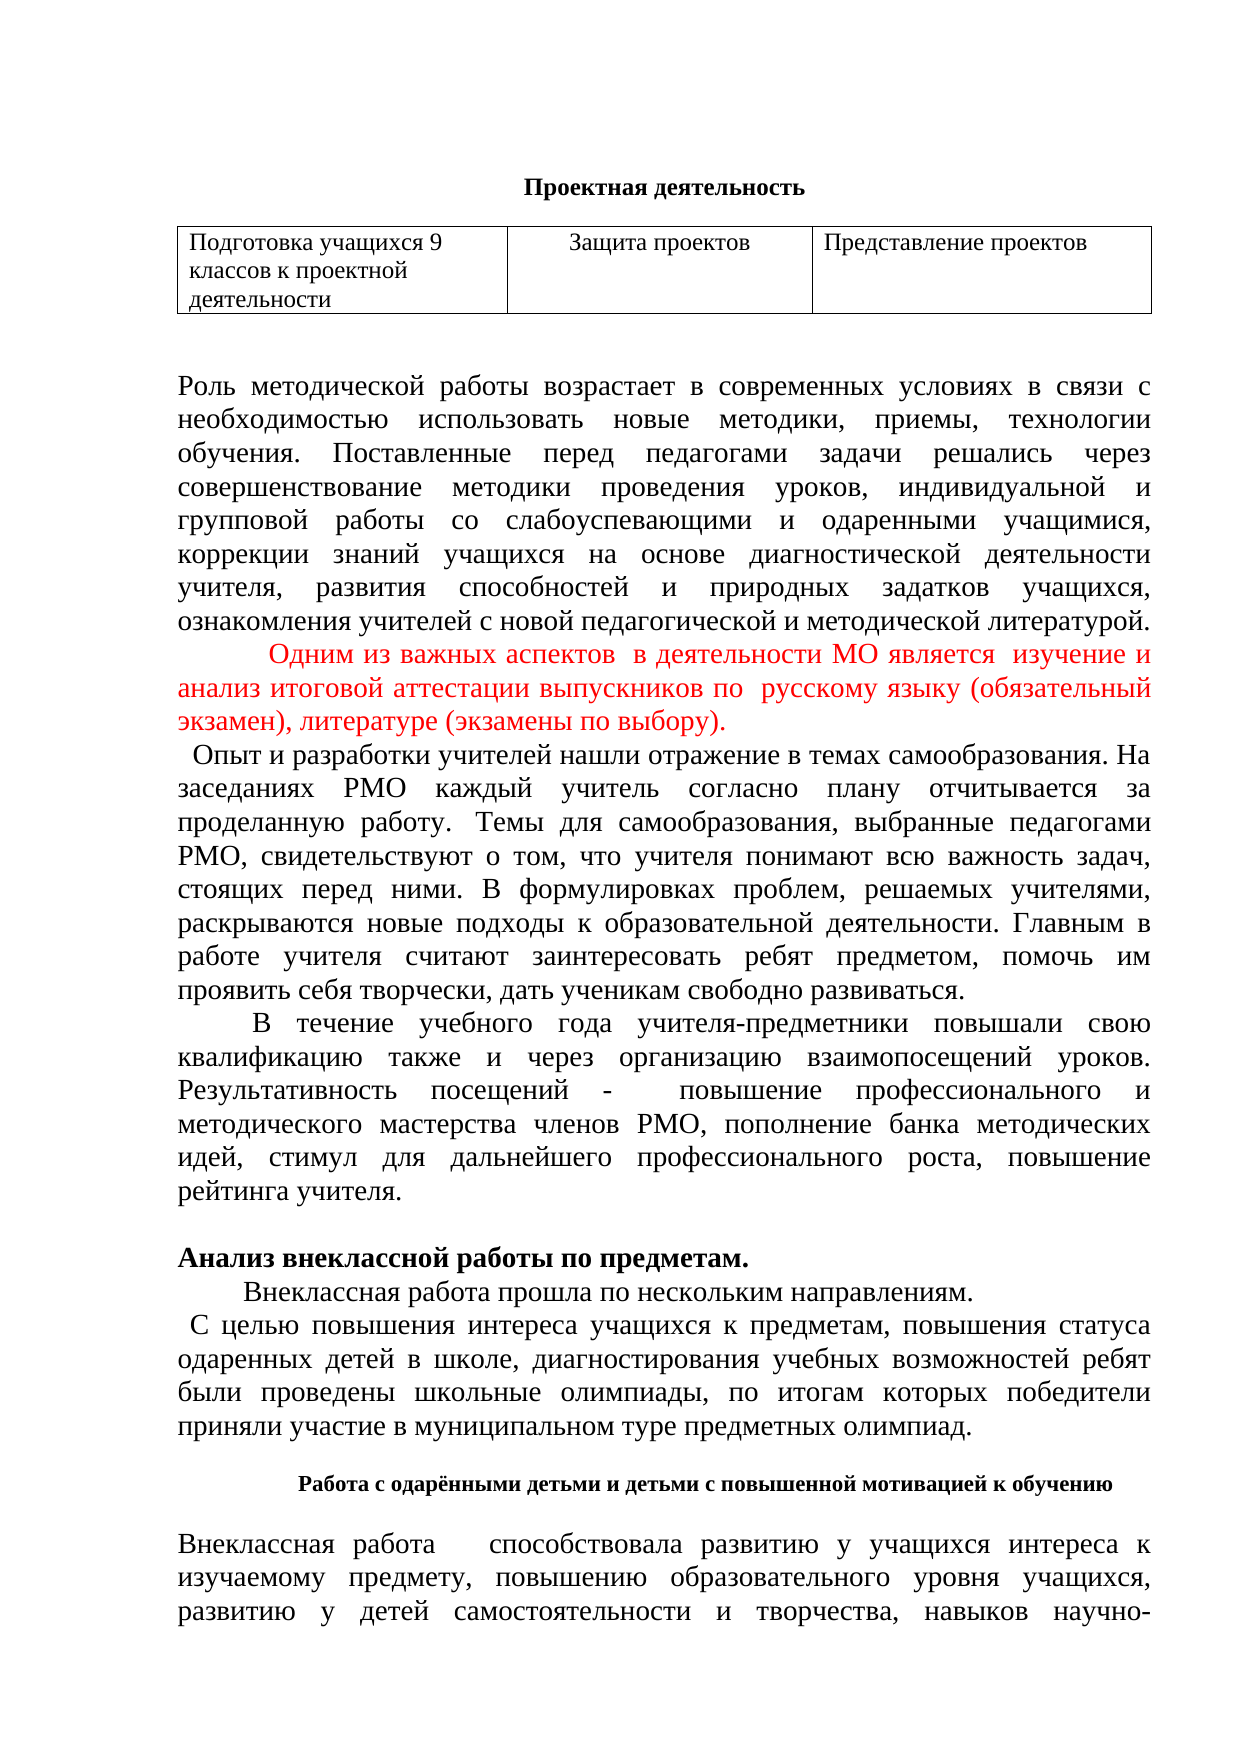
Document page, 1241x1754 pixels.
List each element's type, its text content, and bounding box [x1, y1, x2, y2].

text Работа с одарёнными детьми и детьми с повышенной мотивацией к обучению [252, 1471, 1152, 1497]
text Опыт и разработки учителей нашли отражение в темах самообразования. На заседаниях РМО каждый учитель согласно плану отчитывается за проделанную работу. Темы для самообразования, выбранные педагогами РМО, свидетельствуют о том, что учителя понимают всю важность задач, стоящих перед ними. В формулировках проблем, решаемых учителями, раскрываются новые подходы к образовательной деятельности. Главным в работе учителя считают заинтересовать ребят предметом, помочь им проявить себя творчески, дать ученикам свободно развиваться. [177, 737, 1152, 1005]
text Проектная деятельность [177, 172, 1152, 201]
table_header Подготовка учащихся 9 классов к проектной деятельности [178, 227, 507, 313]
text Внеклассная работа прошла по нескольким направлениям. [177, 1274, 1152, 1307]
text Анализ внеклассной работы по предметам. [177, 1240, 1152, 1274]
text С целью повышения интереса учащихся к предметам, повышения статуса одаренных детей в школе, диагностирования учебных возможностей ребят были проведены школьные олимпиады, по итогам которых победители приняли участие в муниципальном туре предметных олимпиад. [177, 1307, 1152, 1441]
table_header Защита проектов [508, 227, 812, 313]
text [177, 1526, 1152, 1627]
text Одним из важных аспектов в деятельности МО является изучение и анализ итоговой аттестации выпускников по русскому языку (обязательный экзамен), литературе (экзамены по выбору). [177, 636, 1152, 737]
table_header Представление проектов [813, 227, 1151, 313]
text В течение учебного года учителя-предметники повышали свою квалификацию также и через организацию взаимопосещений уроков. Результативность посещений - повышение профессионального и методического мастерства членов РМО, пополнение банка методических идей, стимул для дальнейшего профессионального роста, повышение рейтинга учителя. [177, 1005, 1152, 1207]
text Роль методической работы возрастает в современных условиях в связи с необходимостью использовать новые методики, приемы, технологии обучения. Поставленные перед педагогами задачи решались через совершенствование методики проведения уроков, индивидуальной и групповой работы со слабоуспевающими и одаренными учащимися, коррекции знаний учащихся на основе диагностической деятельности учителя, развития способностей и природных задатков учащихся, ознакомления учителей с новой педагогической и методической литературой. [177, 368, 1152, 636]
